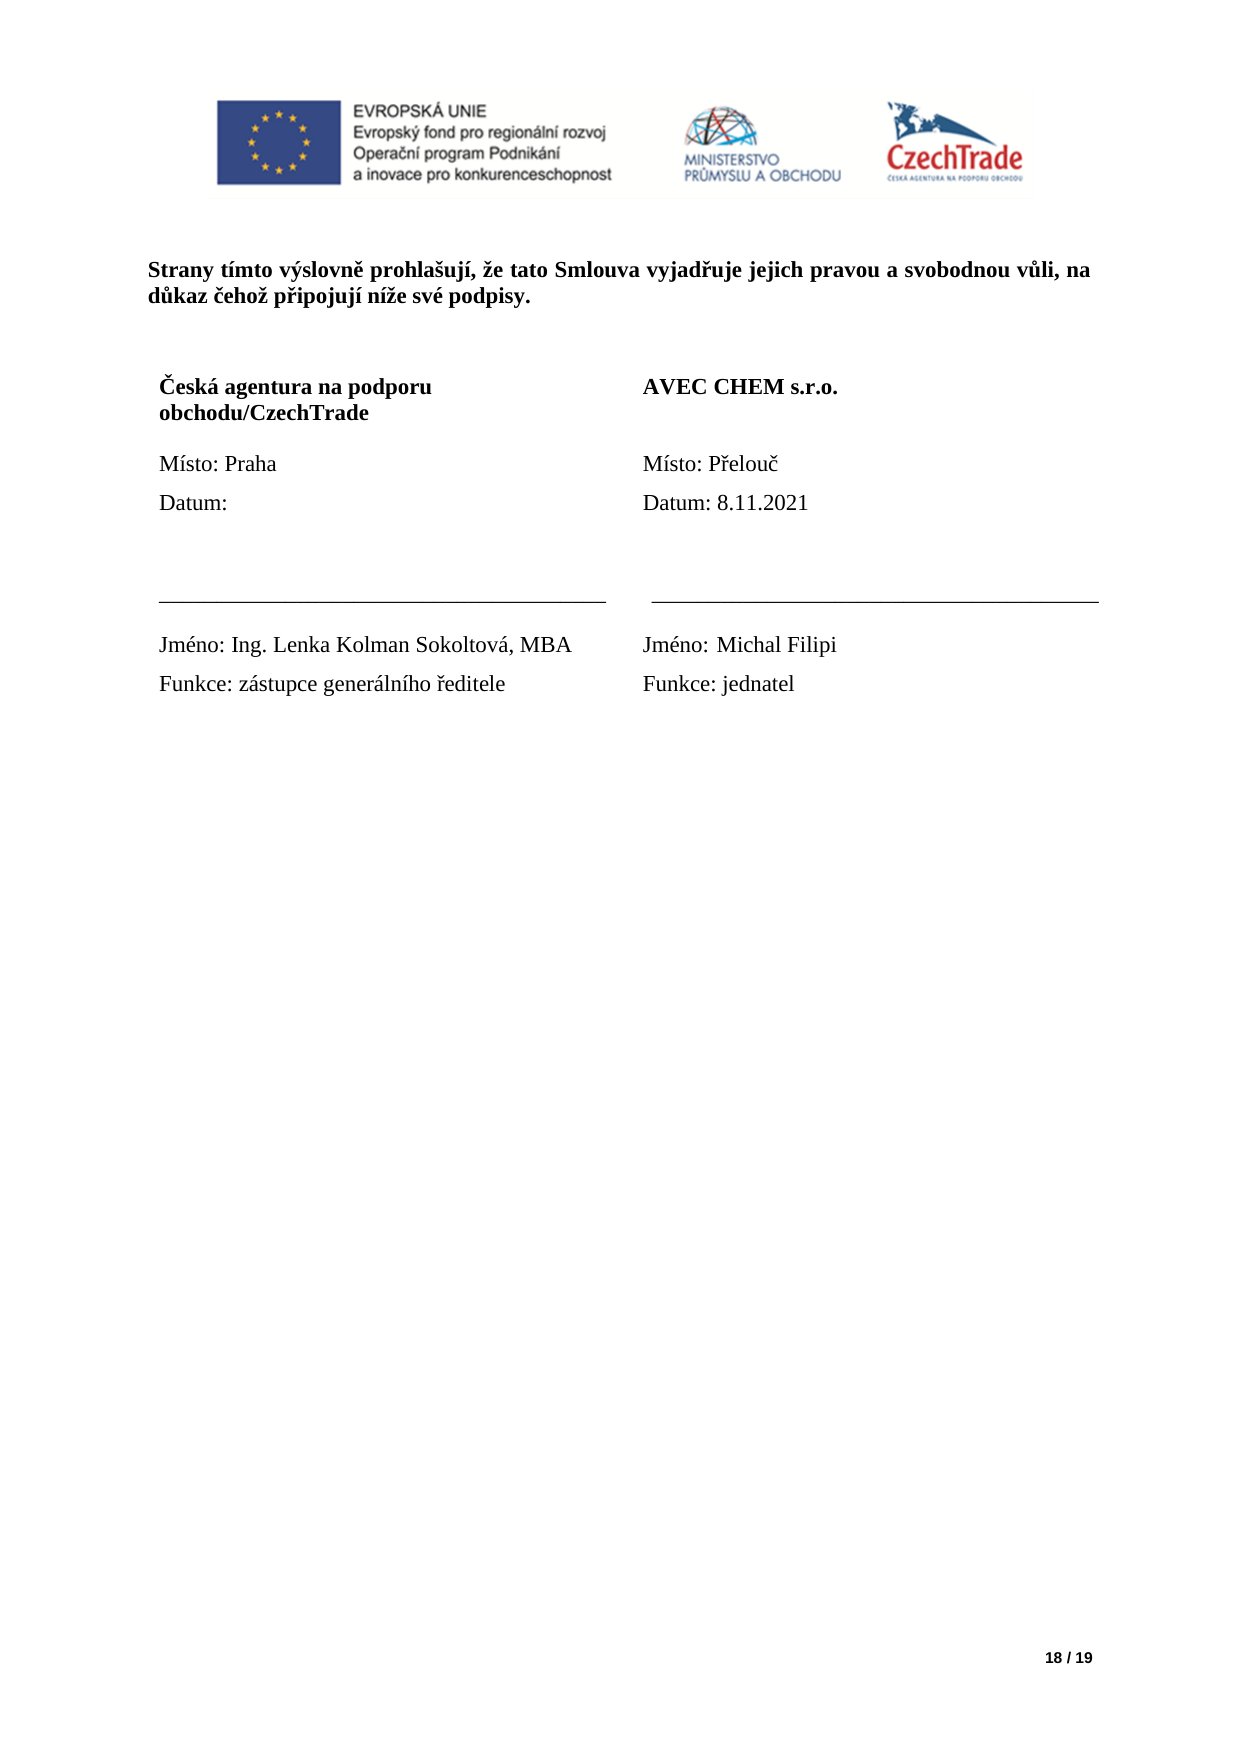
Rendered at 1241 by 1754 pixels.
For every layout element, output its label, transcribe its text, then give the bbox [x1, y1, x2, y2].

table_header Česká agentura na podporu obchodu/CzechTrade [148, 360, 631, 438]
text Strany tímto výslovně prohlašují, že tato Smlouva vyjadřuje jejich pravou a svobodnou vůli, na důkaz čehož připojují níže své podpisy. [148, 256, 1092, 309]
table_cell Místo: Přelouč Datum: 8.11.2021 [631, 438, 1119, 528]
table_cell Místo: Praha Datum: [148, 438, 631, 528]
table_header AVEC CHEM s.r.o. [631, 360, 1119, 438]
table_cell _______________________________________ [148, 528, 631, 618]
table_cell Jméno: Michal Filipi Funkce: jednatel [631, 618, 1119, 708]
picture [205, 87, 1035, 200]
table_cell Jméno: Ing. Lenka Kolman Sokoltová, MBA Funkce: zástupce generálního ředitele [148, 618, 631, 708]
table_cell _______________________________________ [631, 528, 1119, 618]
